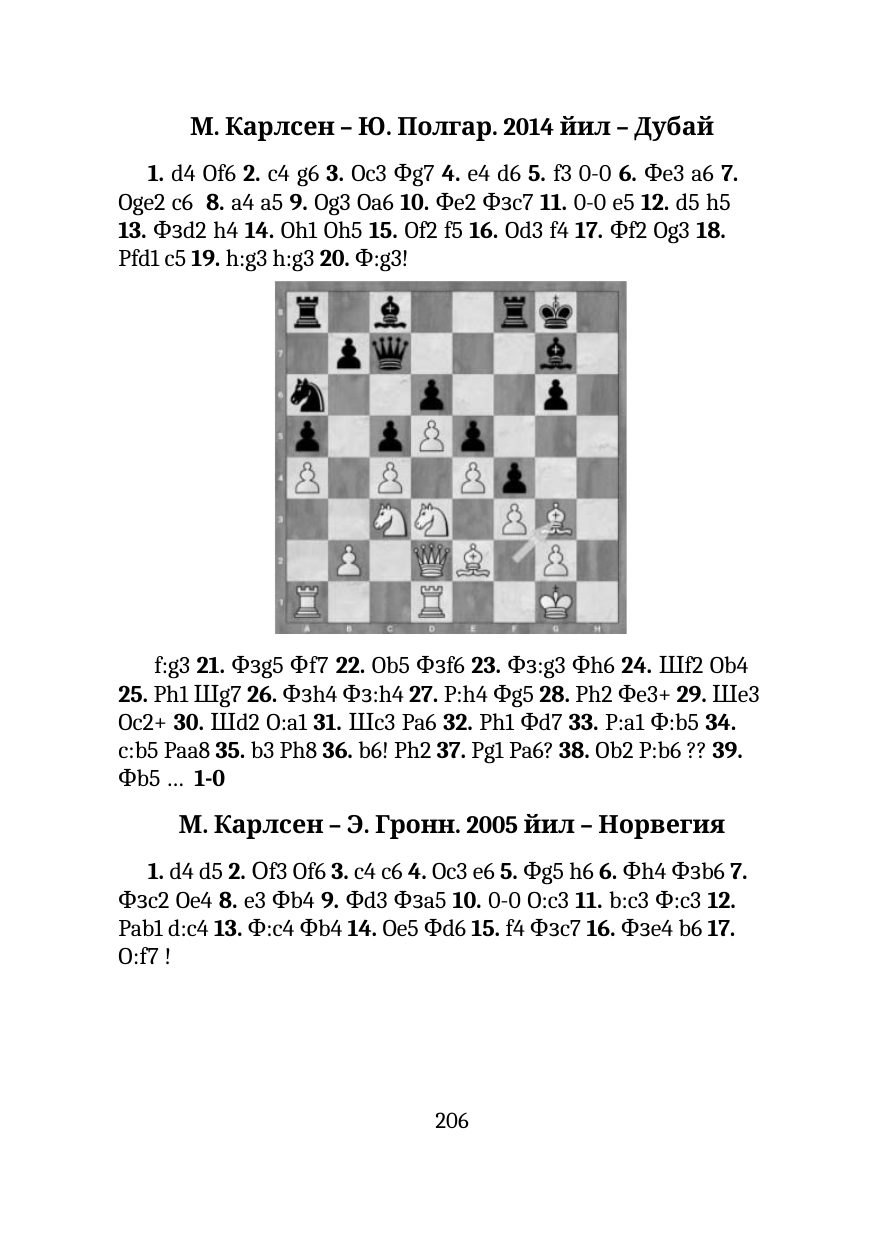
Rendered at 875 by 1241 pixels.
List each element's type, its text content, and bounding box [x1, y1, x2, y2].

text 13. Фзd2 h4 14. Oh1 Oh5 15. Of2 f5 16. Od3 f4 17. Фf2 Og3 18. [118, 217, 797, 244]
text 1. d4 Of6 2. c4 g6 3. Oc3 Фg7 4. e4 d6 5. f3 0-0 6. Фe3 a6 7. [148, 160, 797, 188]
text f:g3 21. Фзg5 Фf7 22. Ob5 Фзf6 23. Фз:g3 Фh6 24. Шf2 Ob4 [154, 652, 797, 680]
text c:b5 Paa8 35. b3 Ph8 36. b6! Ph2 37. Pg1 Pa6? 38. Ob2 P:b6 ?? 39. [118, 737, 797, 764]
subtitle М. Карлсен – Э. Гронн. 2005 йил – Норвегия [107, 811, 797, 840]
picture [274, 281, 627, 634]
text 25. Ph1 Шg7 26. Фзh4 Фз:h4 27. P:h4 Фg5 28. Ph2 Фe3+ 29. Шe3 [118, 680, 797, 708]
text 1. d4 d5 2. Оf3 Of6 3. c4 c6 4. Oc3 e6 5. Фg5 h6 6. Фh4 Фзb6 7. [148, 858, 797, 886]
text Oge2 c6 8. a4 a5 9. Og3 Oa6 10. Фe2 Фзc7 11. 0-0 e5 12. d5 h5 [118, 188, 797, 216]
text Фзc2 Oe4 8. e3 Фb4 9. Фd3 Фзa5 10. 0-0 O:c3 11. b:c3 Ф:c3 12. [118, 886, 797, 914]
text Pab1 d:c4 13. Ф:c4 Фb4 14. Oe5 Фd6 15. f4 Фзc7 16. Фзe4 b6 17. [118, 915, 797, 942]
subtitle М. Карлсен – Ю. Полгар. 2014 йил – Дубай [107, 113, 797, 142]
text 206 [107, 1108, 797, 1134]
text Oc2+ 30. Шd2 O:a1 31. Шc3 Pa6 32. Ph1 Фd7 33. P:a1 Ф:b5 34. [118, 709, 797, 736]
text Фb5 … 1-0 [118, 765, 797, 793]
text O:f7 ! [118, 943, 797, 971]
text Pfd1 c5 19. h:g3 h:g3 20. Ф:g3! [118, 245, 797, 272]
